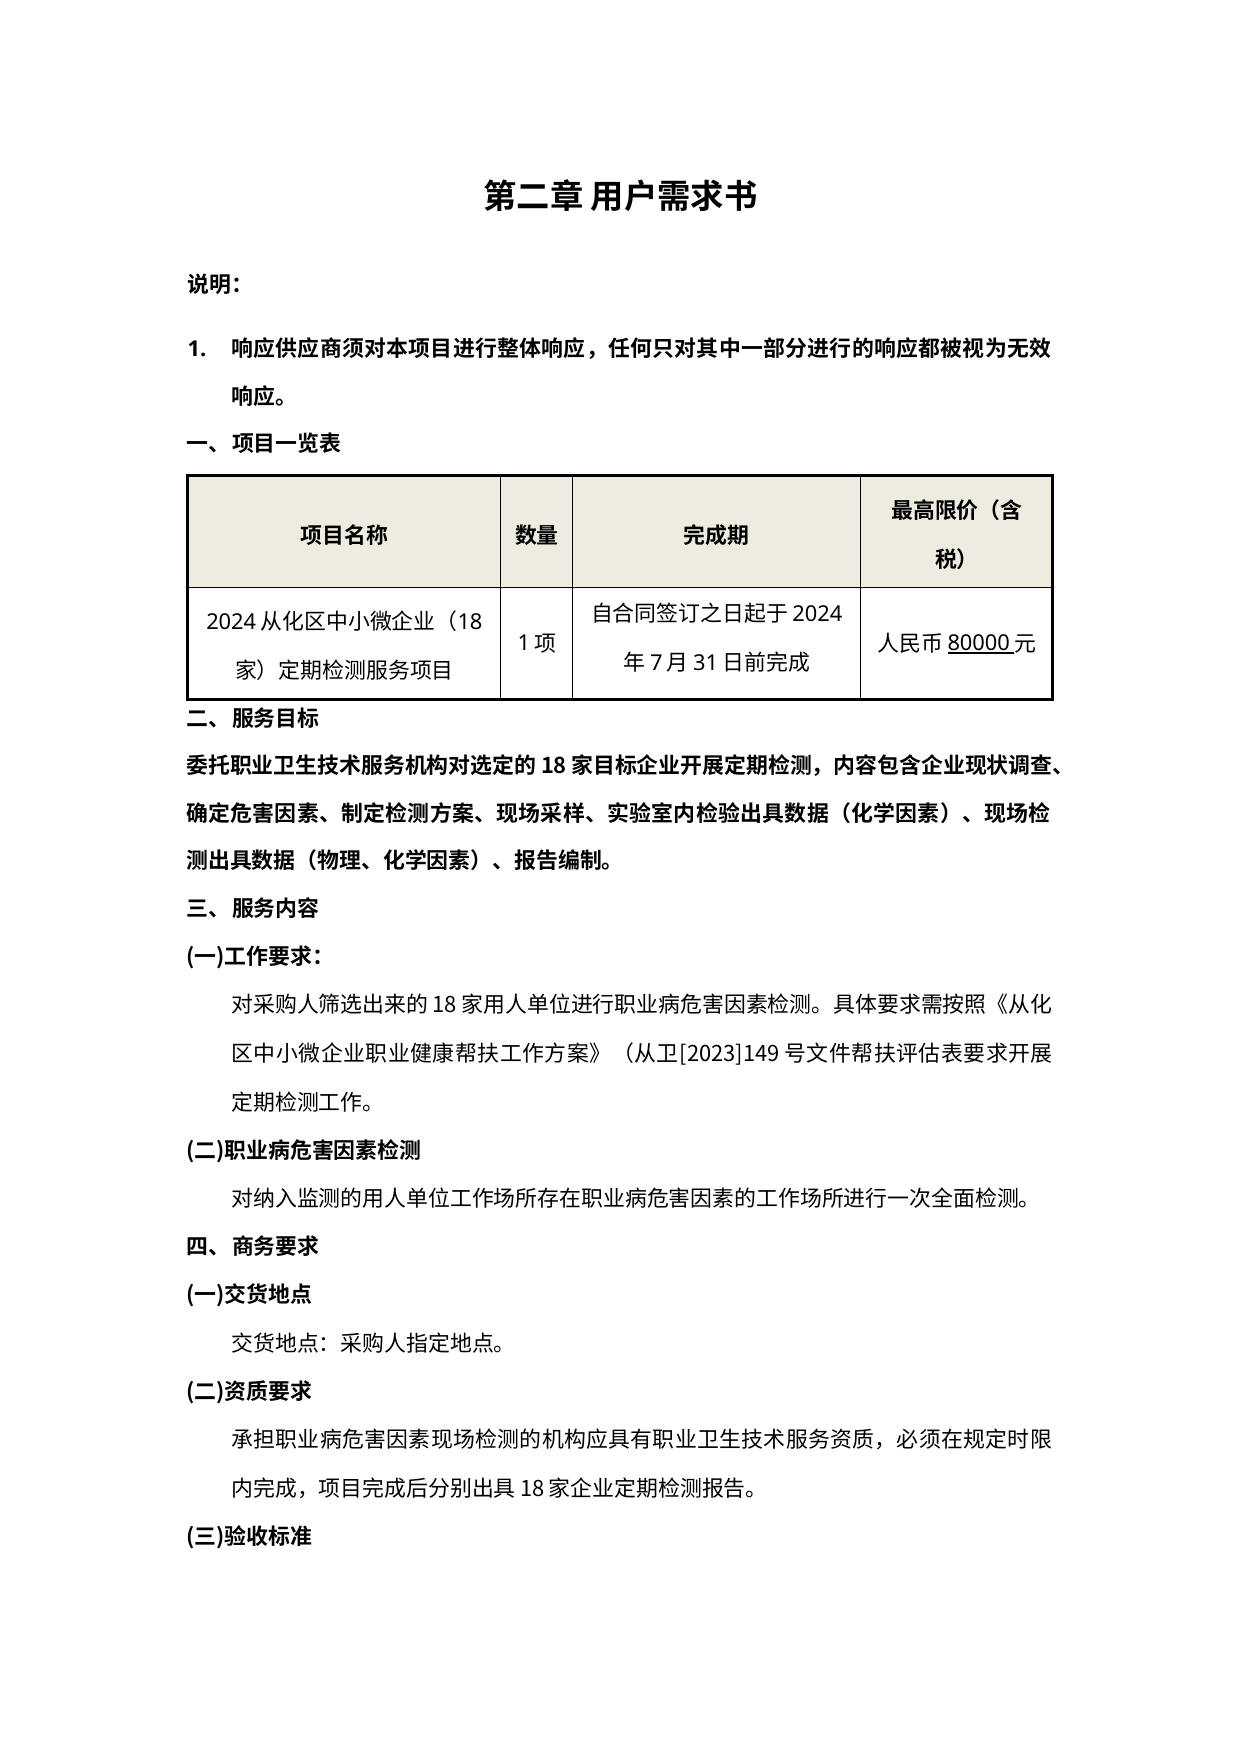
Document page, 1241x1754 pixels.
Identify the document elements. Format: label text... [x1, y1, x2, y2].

text 交货地点：采购人指定地点。 [187, 1325, 1053, 1358]
table_header 数量 [501, 477, 572, 587]
list 交货地点 [186, 1277, 1053, 1309]
list 委托职业卫生技术服务机构对选定的18家目标企业开展定期检测，内容包含企业现状调查、确定危害因素、制定检测方案、现场采样、实验室内检验出具数据（化学因素）、现场检测出具数据（物理、化学因素）、报告编制。 [186, 748, 1053, 875]
table_header 项目名称 [189, 477, 500, 587]
table_header 完成期 [573, 477, 860, 587]
list 资质要求 [186, 1373, 1053, 1406]
list 验收标准 [186, 1519, 1053, 1551]
table_cell 自合同签订之日起于2024年7月31日前完成 [573, 588, 860, 698]
text 对采购人筛选出来的18家用人单位进行职业病危害因素检测。具体要求需按照《从化区中小微企业职业健康帮扶工作方案》（从卫[2023]149号文件帮扶评估表要求开展定期检测工作。 [231, 987, 1053, 1117]
text 项目一览表 [186, 426, 1053, 458]
text 服务目标 [186, 701, 1053, 733]
list 响应供应商须对本项目进行整体响应，任何只对其中一部分进行的响应都被视为无效响应。 [187, 331, 1053, 410]
table_cell 1项 [501, 588, 572, 698]
list 职业病危害因素检测 [186, 1133, 1053, 1165]
text 承担职业病危害因素现场检测的机构应具有职业卫生技术服务资质，必须在规定时限内完成，项目完成后分别出具18家企业定期检测报告。 [231, 1422, 1053, 1503]
list 工作要求： [186, 938, 1053, 971]
text 对纳入监测的用人单位工作场所存在职业病危害因素的工作场所进行一次全面检测。 [187, 1181, 1053, 1213]
text 商务要求 [186, 1229, 1053, 1261]
text 说明： [187, 267, 1053, 299]
table_header 最高限价（含税） [861, 477, 1051, 587]
table_cell 人民币80000元 [861, 588, 1051, 698]
text 服务内容 [186, 891, 1053, 923]
title 第二章 用户需求书 [187, 162, 1053, 227]
table_cell 2024从化区中小微企业（18家）定期检测服务项目 [189, 588, 500, 698]
